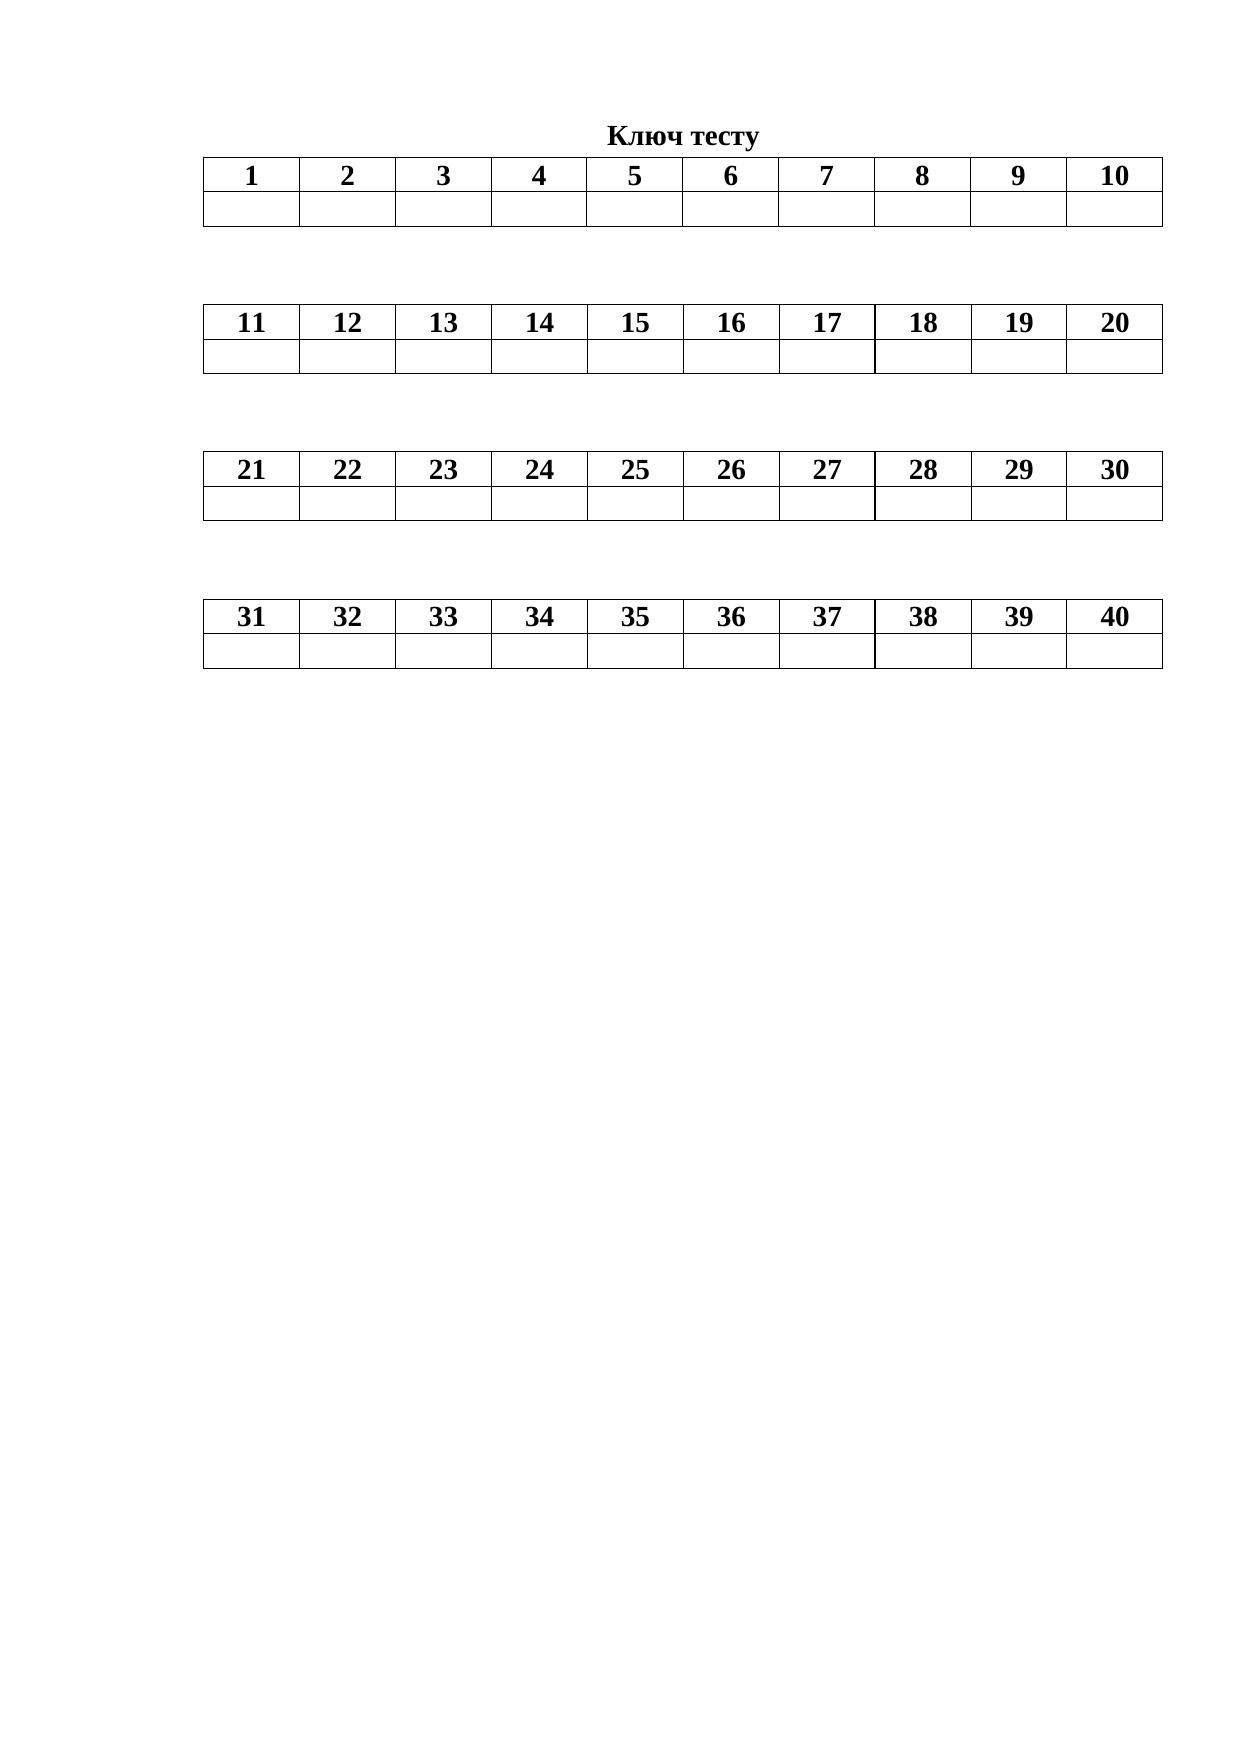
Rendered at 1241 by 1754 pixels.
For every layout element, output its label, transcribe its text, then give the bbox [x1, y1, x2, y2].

table_header 7 [779, 158, 874, 191]
table_cell [396, 340, 491, 373]
table_cell [972, 487, 1066, 520]
table_cell [492, 340, 587, 373]
table_header 21 [204, 452, 299, 486]
table_cell [684, 634, 779, 668]
table_cell [875, 192, 970, 226]
table_header 2 [300, 158, 395, 191]
table_header 32 [300, 600, 395, 633]
table_header 38 [876, 600, 971, 633]
table_header 9 [971, 158, 1066, 191]
table_header 5 [587, 158, 682, 191]
table_cell [588, 487, 683, 520]
table_header 28 [876, 452, 971, 486]
table_cell [876, 487, 971, 520]
table_header 40 [1067, 600, 1162, 633]
table_cell [588, 340, 683, 373]
table_header 11 [204, 305, 299, 338]
table_cell [396, 192, 491, 226]
table_cell [780, 487, 874, 520]
table_cell [779, 192, 874, 226]
table_cell [396, 634, 491, 668]
table_cell [492, 487, 587, 520]
table_header 37 [780, 600, 874, 633]
table_header 31 [204, 600, 299, 633]
table_header 3 [396, 158, 491, 191]
table_cell [876, 634, 971, 668]
table_header 26 [684, 452, 779, 486]
table_header 22 [300, 452, 395, 486]
table_header 8 [875, 158, 970, 191]
table_header 12 [300, 305, 395, 338]
table_header 1 [204, 158, 299, 191]
table_header 24 [492, 452, 587, 486]
table_header 36 [684, 600, 779, 633]
table_header 25 [588, 452, 683, 486]
table_cell [587, 192, 682, 226]
table_header 13 [396, 305, 491, 338]
table_header 4 [492, 158, 586, 191]
table_cell [684, 340, 779, 373]
table_header 20 [1067, 305, 1162, 338]
text Ключ тесту [215, 118, 1152, 152]
table_cell [492, 634, 587, 668]
table_cell [300, 340, 395, 373]
table_cell [204, 340, 299, 373]
table_header 23 [396, 452, 491, 486]
table_cell [204, 192, 299, 226]
table_header 6 [683, 158, 778, 191]
table_cell [780, 340, 874, 373]
table_header 29 [972, 452, 1066, 486]
table_cell [683, 192, 778, 226]
table_header 27 [780, 452, 874, 486]
table_cell [971, 192, 1066, 226]
table_header 18 [876, 305, 971, 338]
table_cell [300, 192, 395, 226]
table_header 17 [780, 305, 874, 338]
table_header 34 [492, 600, 587, 633]
table_header 14 [492, 305, 587, 338]
table_cell [300, 634, 395, 668]
table_cell [588, 634, 683, 668]
table_cell [204, 487, 299, 520]
table_cell [204, 634, 299, 668]
table_cell [780, 634, 874, 668]
table_header 15 [588, 305, 683, 338]
table_cell [1067, 487, 1162, 520]
table_cell [972, 634, 1066, 668]
table_cell [876, 340, 971, 373]
table_header 10 [1067, 158, 1162, 191]
table_cell [1067, 192, 1162, 226]
table_header 35 [588, 600, 683, 633]
table_header 16 [684, 305, 779, 338]
table_cell [396, 487, 491, 520]
table_cell [1067, 634, 1162, 668]
table_cell [684, 487, 779, 520]
table_header 19 [972, 305, 1066, 338]
table_cell [300, 487, 395, 520]
table_header 30 [1067, 452, 1162, 486]
table_header 33 [396, 600, 491, 633]
table_cell [972, 340, 1066, 373]
table_cell [492, 192, 586, 226]
table_header 39 [972, 600, 1066, 633]
table_cell [1067, 340, 1162, 373]
